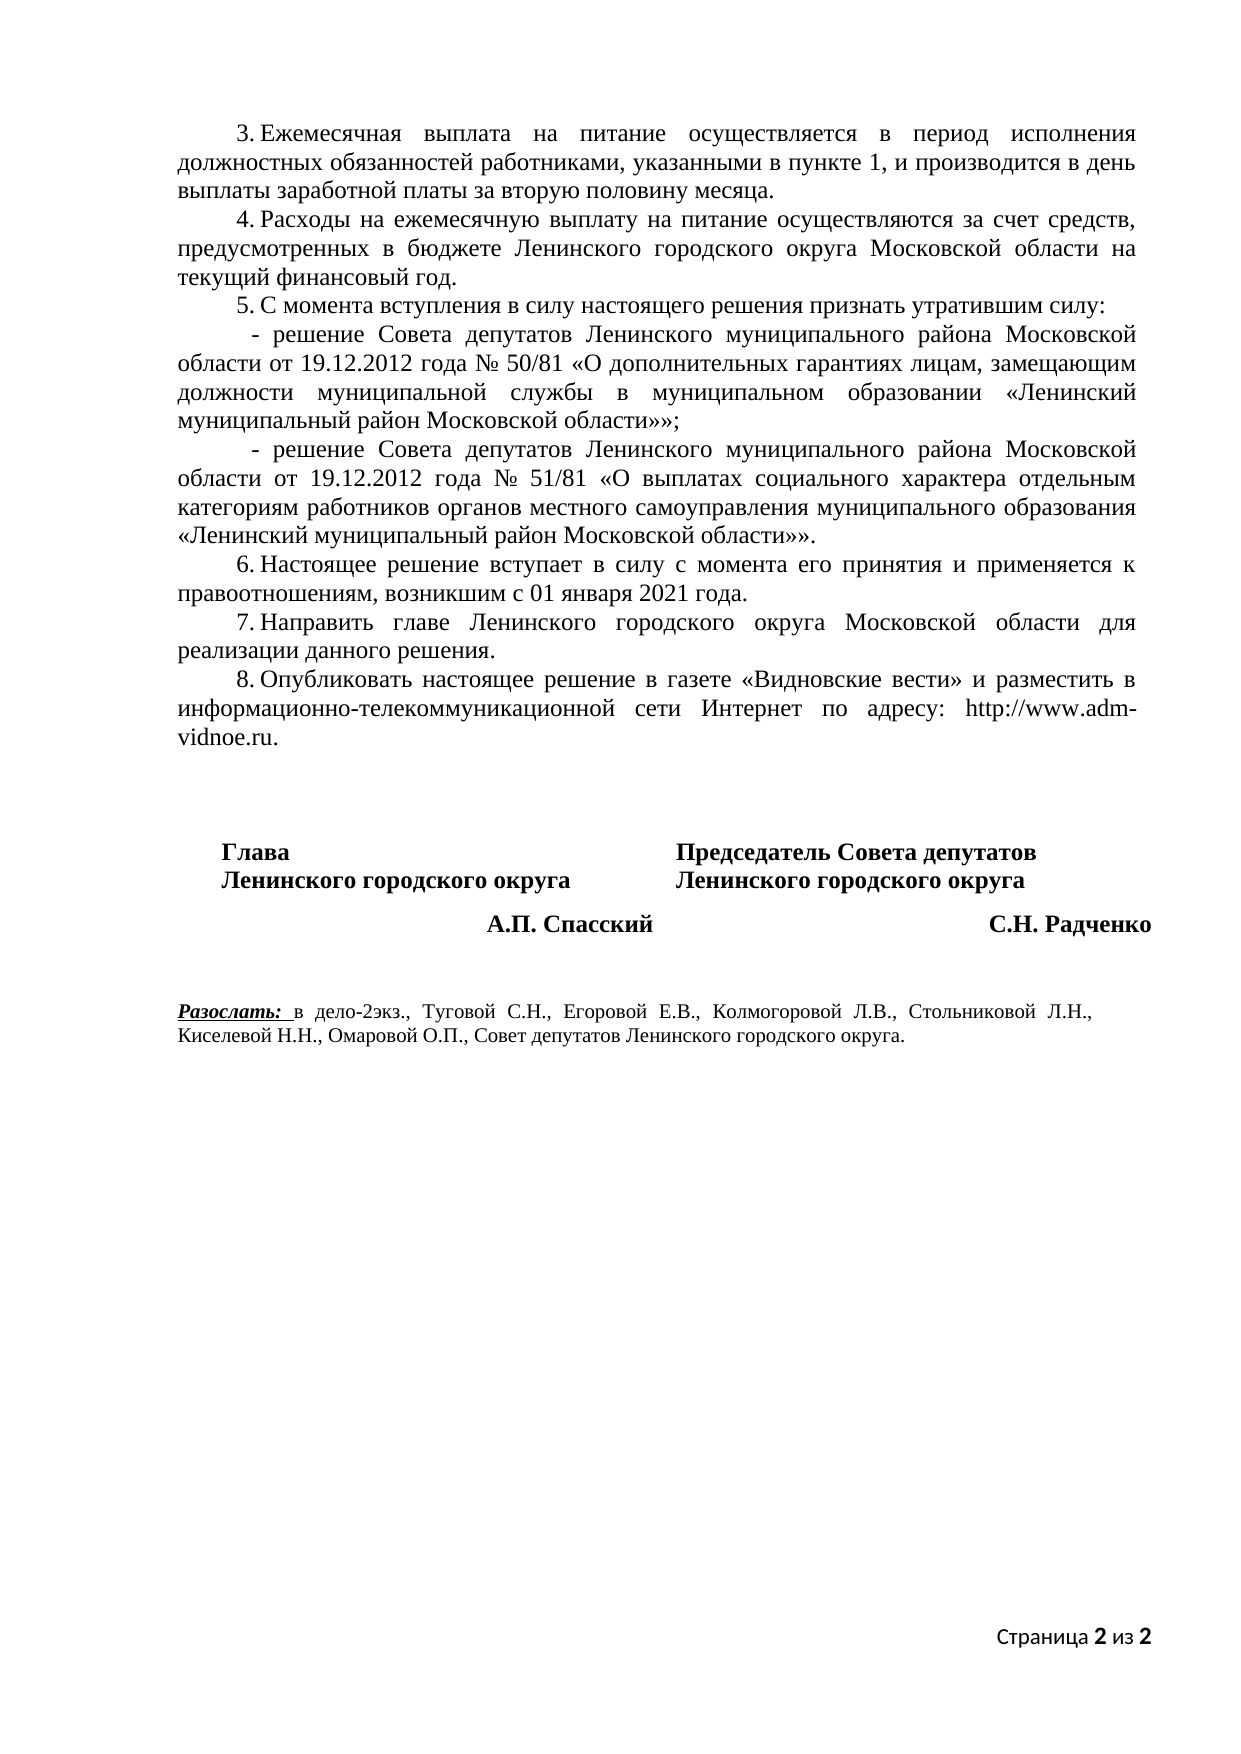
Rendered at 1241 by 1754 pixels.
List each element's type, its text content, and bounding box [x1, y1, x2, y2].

table_header Председатель Совета депутатов Ленинского городского округа С.Н. Радченко [665, 837, 1163, 951]
list Настоящее решение вступает в силу с момента его принятия и применяется к правоотношениям, возникшим с 01 января 2021 года. [177, 549, 1137, 607]
list Опубликовать настоящее решение в газете «Видновские вести» и разместить в информационно-телекоммуникационной сети Интернет по адресу: http://www.adm-vidnoe.ru. [177, 664, 1137, 751]
list Ежемесячная выплата на питание осуществляется в период исполнения должностных обязанностей работниками, указанными в пункте 1, и производится в день выплаты заработной платы за вторую половину месяца. [177, 118, 1137, 204]
text - решение Совета депутатов Ленинского муниципального района Московской области от 19.12.2012 года № 51/81 «О выплатах социального характера отдельным категориям работников органов местного самоуправления муниципального образования «Ленинский муниципальный район Московской области»». [177, 434, 1137, 549]
list Направить главе Ленинского городского округа Московской области для реализации данного решения. [177, 607, 1137, 664]
list Расходы на ежемесячную выплату на питание осуществляются за счет средств, предусмотренных в бюджете Ленинского городского округа Московской области на текущий финансовый год. [177, 204, 1137, 291]
text Разослать: в дело-2экз., Туговой С.Н., Егоровой Е.В., Колмогоровой Л.В., Стольниковой Л.Н., Киселевой Н.Н., Омаровой О.П., Совет депутатов Ленинского городского округа. [177, 999, 1093, 1047]
text - решение Совета депутатов Ленинского муниципального района Московской области от 19.12.2012 года № 50/81 «О дополнительных гарантиях лицам, замещающим должности муниципальной службы в муниципальном образовании «Ленинский муниципальный район Московской области»»; [177, 319, 1137, 434]
list С момента вступления в силу настоящего решения признать утратившим силу: [177, 291, 1137, 319]
table_header Глава Ленинского городского округа А.П. Спасский [210, 837, 664, 951]
